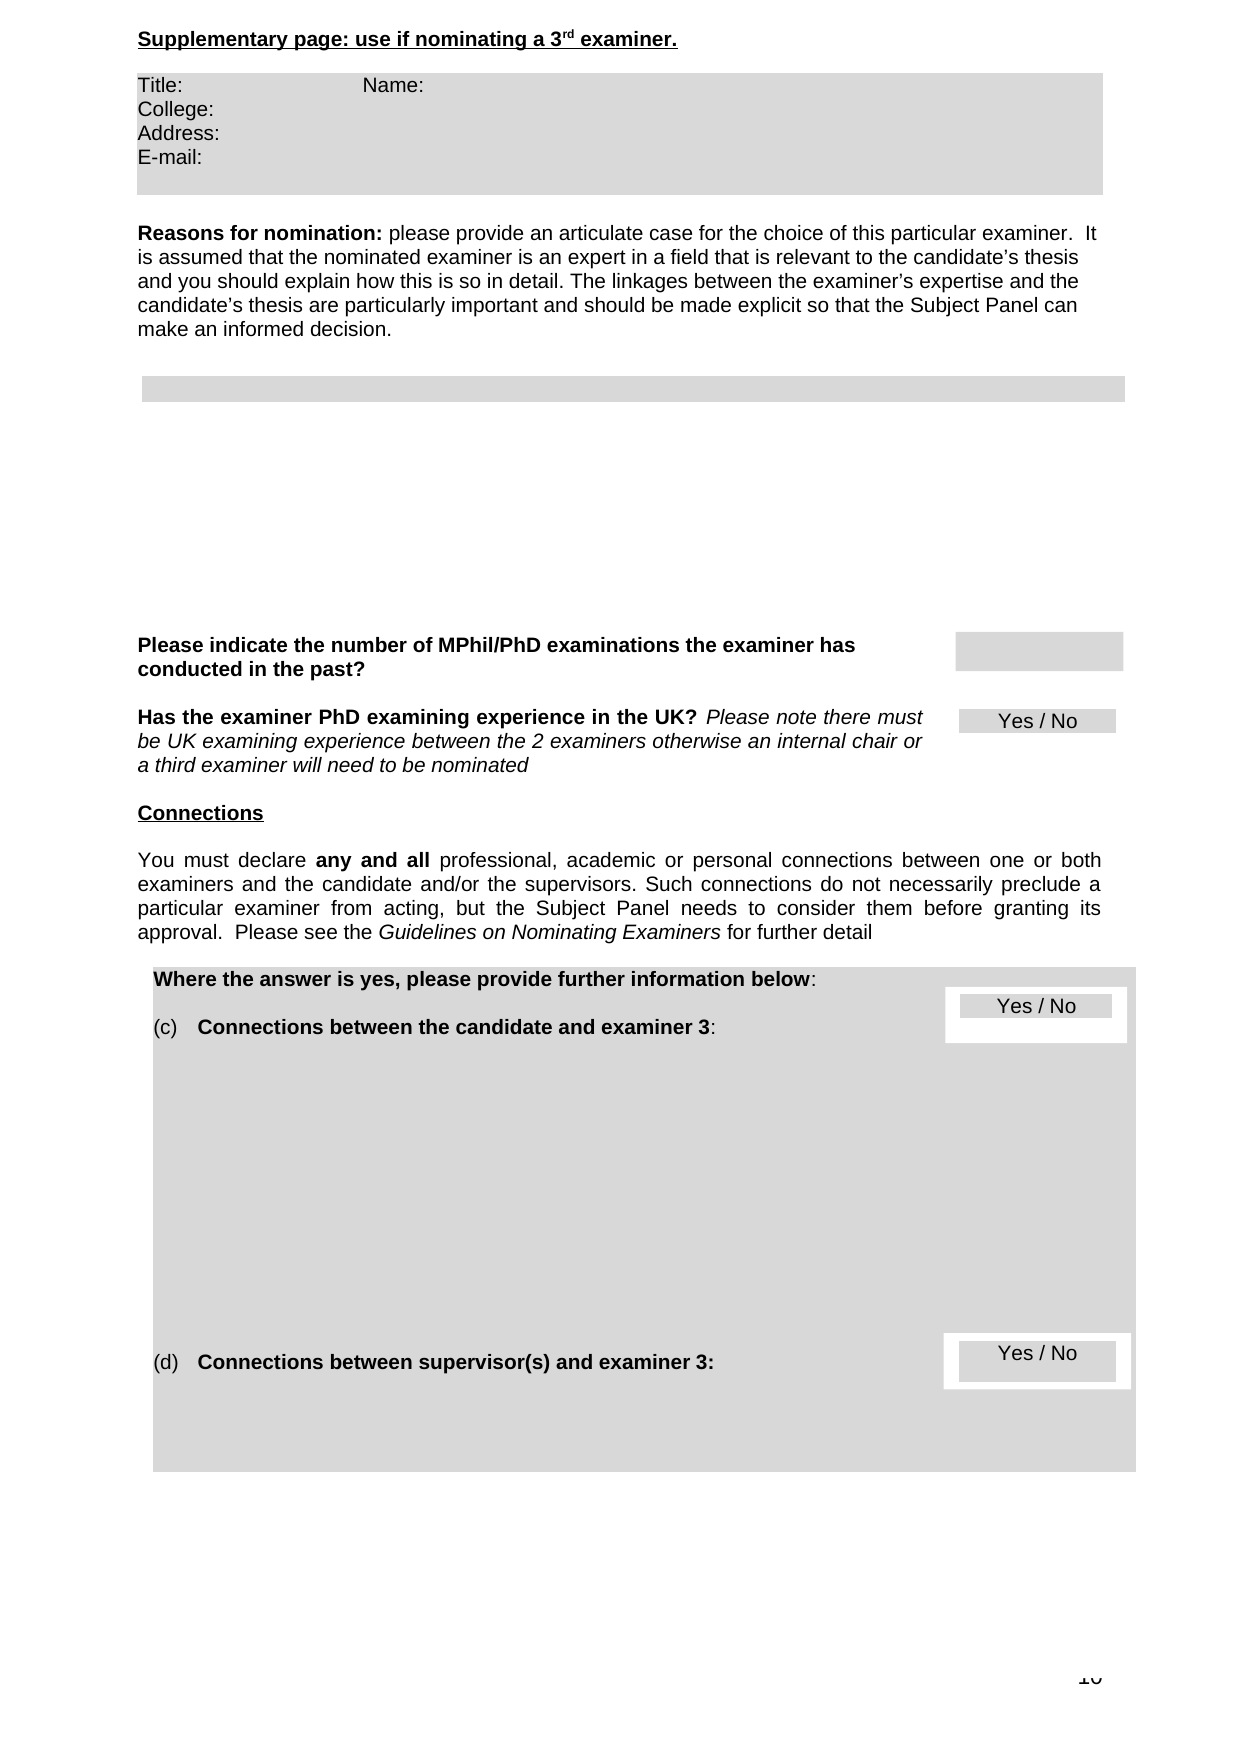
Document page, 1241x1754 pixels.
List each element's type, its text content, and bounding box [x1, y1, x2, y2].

text conducted in the past? [137, 657, 1103, 681]
text Reasons for nomination: please provide an articulate case for the choice of this particular examiner. It is assumed that the nominated examiner is an expert in a field that is relevant to the candidate’s thesis and you should explain how this is so in detail. The linkages between the examiner’s expertise and the candidate’s thesis are particularly important and should be made explicit so that the Subject Panel can make an informed decision. [137, 221, 1103, 341]
list You must declare any and all professional, academic or personal connections between one or both examiners and the candidate and/or the supervisors. Such connections do not necessarily preclude a particular examiner from acting, but the Subject Panel needs to consider them before granting its approval. Please see the Guidelines on Nominating Examiners for further detail [137, 848, 1103, 944]
text Has the examiner PhD examining experience in the UK? Please note there must be UK examining experience between the 2 examiners otherwise an internal chair or a third examiner will need to be nominated [137, 704, 1103, 776]
text Address: [137, 121, 1103, 144]
text Supplementary page: use if nominating a 3rd examiner. [137, 27, 1103, 51]
text Connections [137, 800, 1103, 824]
text College: [137, 97, 1103, 121]
text Title: Name: [137, 73, 1103, 97]
text E-mail: [137, 144, 1103, 168]
text Please indicate the number of MPhil/PhD examinations the examiner has [137, 633, 955, 657]
